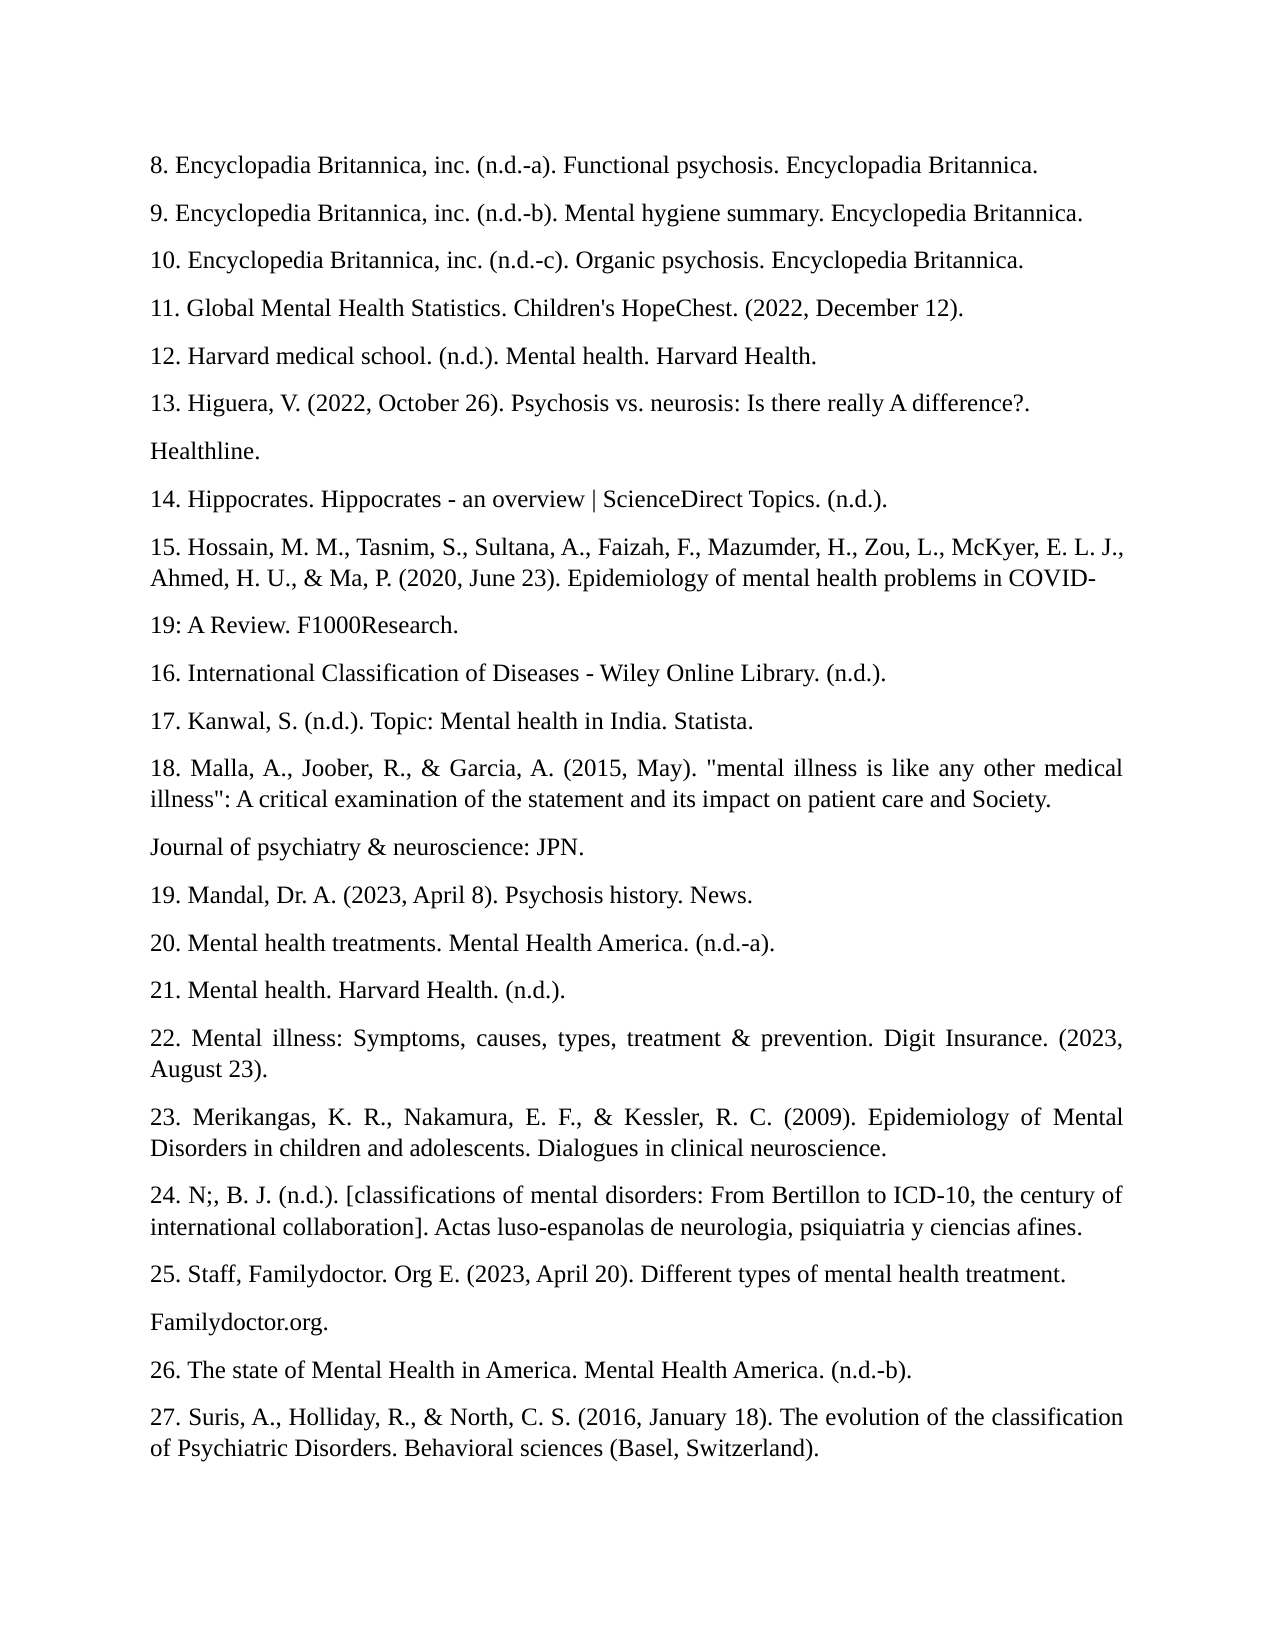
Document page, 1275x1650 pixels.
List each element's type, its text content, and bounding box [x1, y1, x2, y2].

text 22. Mental illness: Symptoms, causes, types, treatment & prevention. Digit Insurance. (2023, August 23). [150, 1023, 1125, 1083]
text 24. N;, B. J. (n.d.). [classifications of mental disorders: From Bertillon to ICD-10, the century of international collaboration]. Actas luso-espanolas de neurologia, psiquiatria y ciencias afines. [150, 1181, 1125, 1240]
text 20. Mental health treatments. Mental Health America. (n.d.-a). [150, 928, 1125, 956]
text Journal of psychiatry & neuroscience: JPN. [150, 832, 1125, 861]
text 9. Encyclopedia Britannica, inc. (n.d.-b). Mental hygiene summary. Encyclopedia Britannica. [150, 198, 1125, 226]
text 10. Encyclopedia Britannica, inc. (n.d.-c). Organic psychosis. Encyclopedia Britannica. [150, 245, 1125, 274]
text 15. Hossain, M. M., Tasnim, S., Sultana, A., Faizah, F., Mazumder, H., Zou, L., McKyer, E. L. J., Ahmed, H. U., & Ma, P. (2020, June 23). Epidemiology of mental health problems in COVID- [150, 532, 1125, 591]
text Familydoctor.org. [150, 1307, 1125, 1336]
text 11. Global Mental Health Statistics. Children's HopeChest. (2022, December 12). [150, 293, 1125, 322]
text 19. Mandal, Dr. A. (2023, April 8). Psychosis history. News. [150, 880, 1125, 909]
text 21. Mental health. Harvard Health. (n.d.). [150, 975, 1125, 1004]
text 19: A Review. F1000Research. [150, 610, 1125, 639]
text 14. Hippocrates. Hippocrates - an overview | ScienceDirect Topics. (n.d.). [150, 484, 1125, 513]
text 27. Suris, A., Holliday, R., & North, C. S. (2016, January 18). The evolution of the classification of Psychiatric Disorders. Behavioral sciences (Basel, Switzerland). [150, 1402, 1125, 1462]
text Healthline. [150, 436, 1125, 465]
text 26. The state of Mental Health in America. Mental Health America. (n.d.-b). [150, 1355, 1125, 1383]
text 16. International Classification of Diseases - Wiley Online Library. (n.d.). [150, 658, 1125, 687]
text 8. Encyclopadia Britannica, inc. (n.d.-a). Functional psychosis. Encyclopadia Britannica. [150, 150, 1125, 179]
text 13. Higuera, V. (2022, October 26). Psychosis vs. neurosis: Is there really A difference?. [150, 388, 1125, 417]
text 12. Harvard medical school. (n.d.). Mental health. Harvard Health. [150, 341, 1125, 369]
text 25. Staff, Familydoctor. Org E. (2023, April 20). Different types of mental health treatment. [150, 1259, 1125, 1288]
text 17. Kanwal, S. (n.d.). Topic: Mental health in India. Statista. [150, 706, 1125, 734]
text 23. Merikangas, K. R., Nakamura, E. F., & Kessler, R. C. (2009). Epidemiology of Mental Disorders in children and adolescents. Dialogues in clinical neuroscience. [150, 1102, 1125, 1162]
text 18. Malla, A., Joober, R., & Garcia, A. (2015, May). "mental illness is like any other medical illness": A critical examination of the statement and its impact on patient care and Society. [150, 753, 1125, 813]
